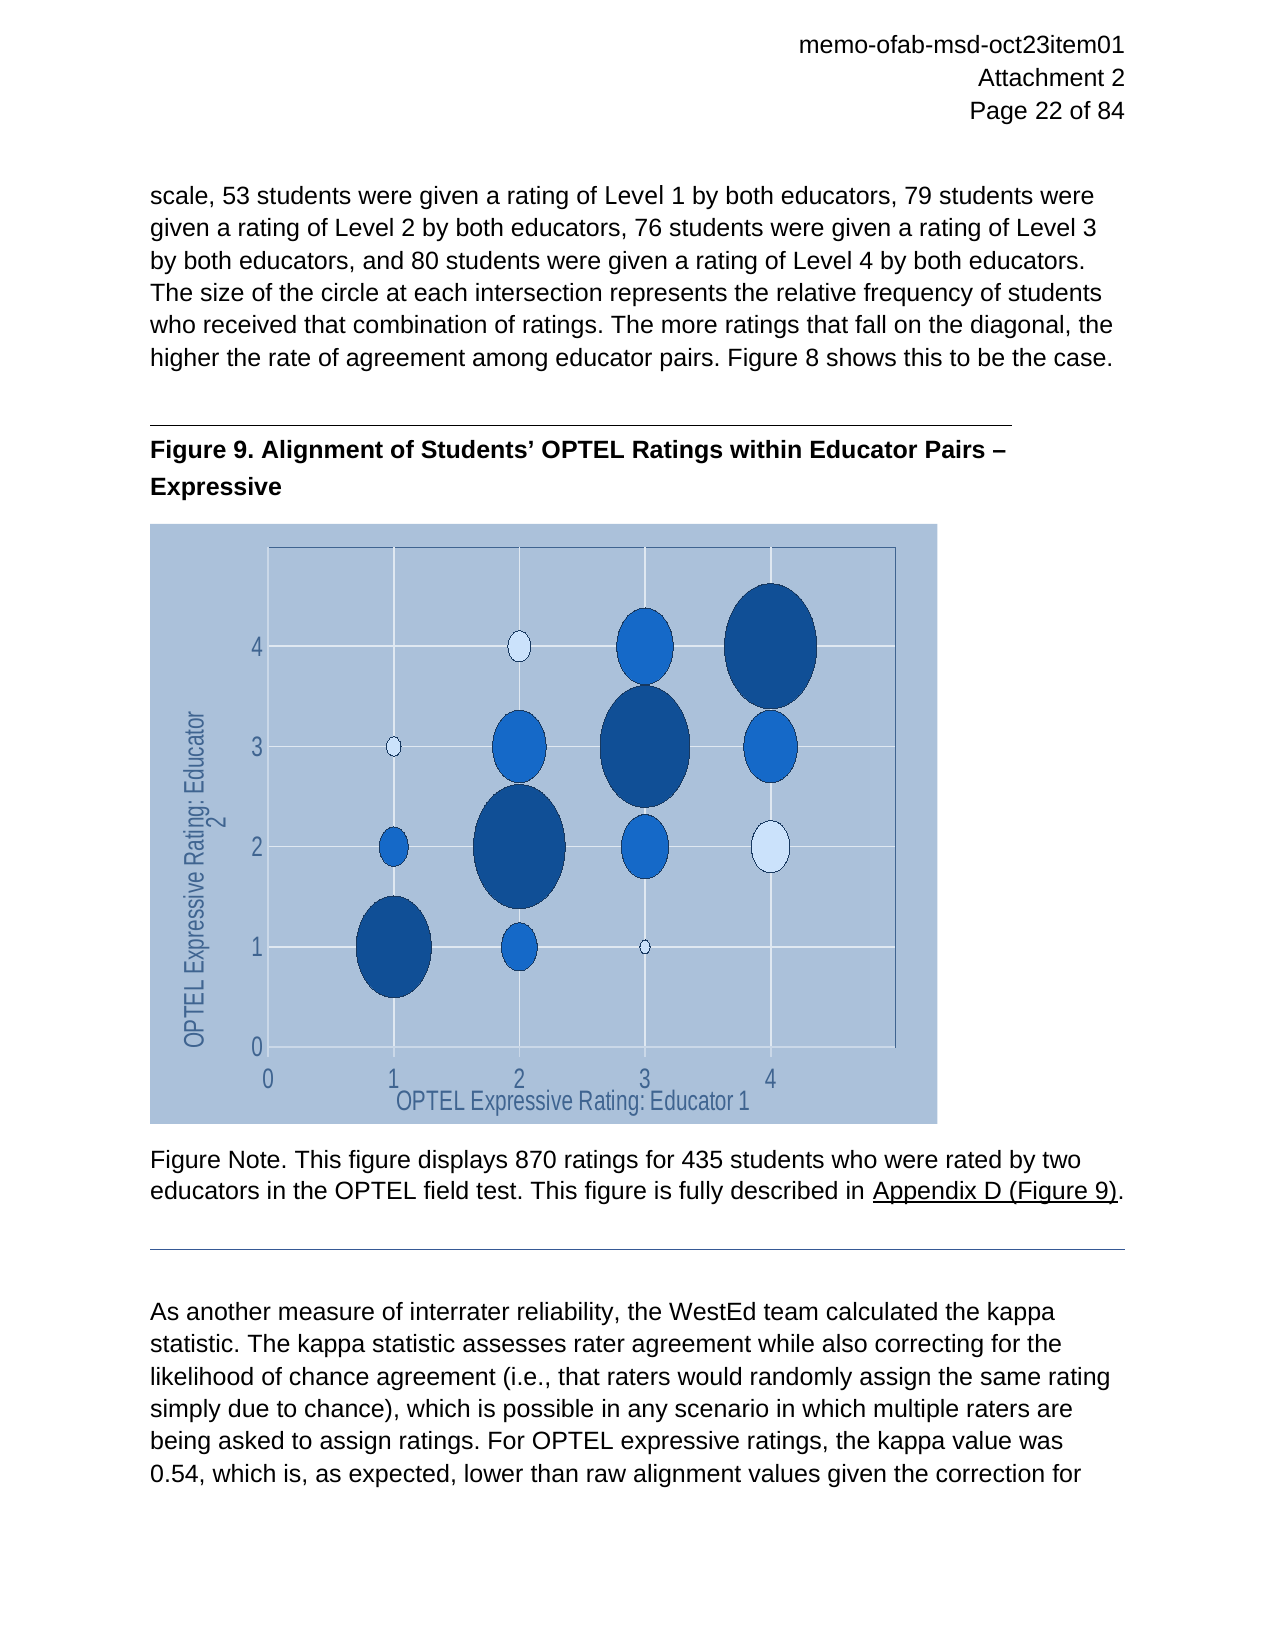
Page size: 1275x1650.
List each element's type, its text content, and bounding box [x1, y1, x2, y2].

title Figure 9. Alignment of Students’ OPTEL Ratings within Educator Pairs – Expressive [150, 426, 1012, 503]
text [150, 1295, 1125, 1488]
text Figure Note. This figure displays 870 ratings for 435 students who were rated by two educators in the OPTEL field test. This figure is fully described in Appendix D (Figure 9). [150, 1145, 1125, 1249]
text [150, 179, 1125, 372]
